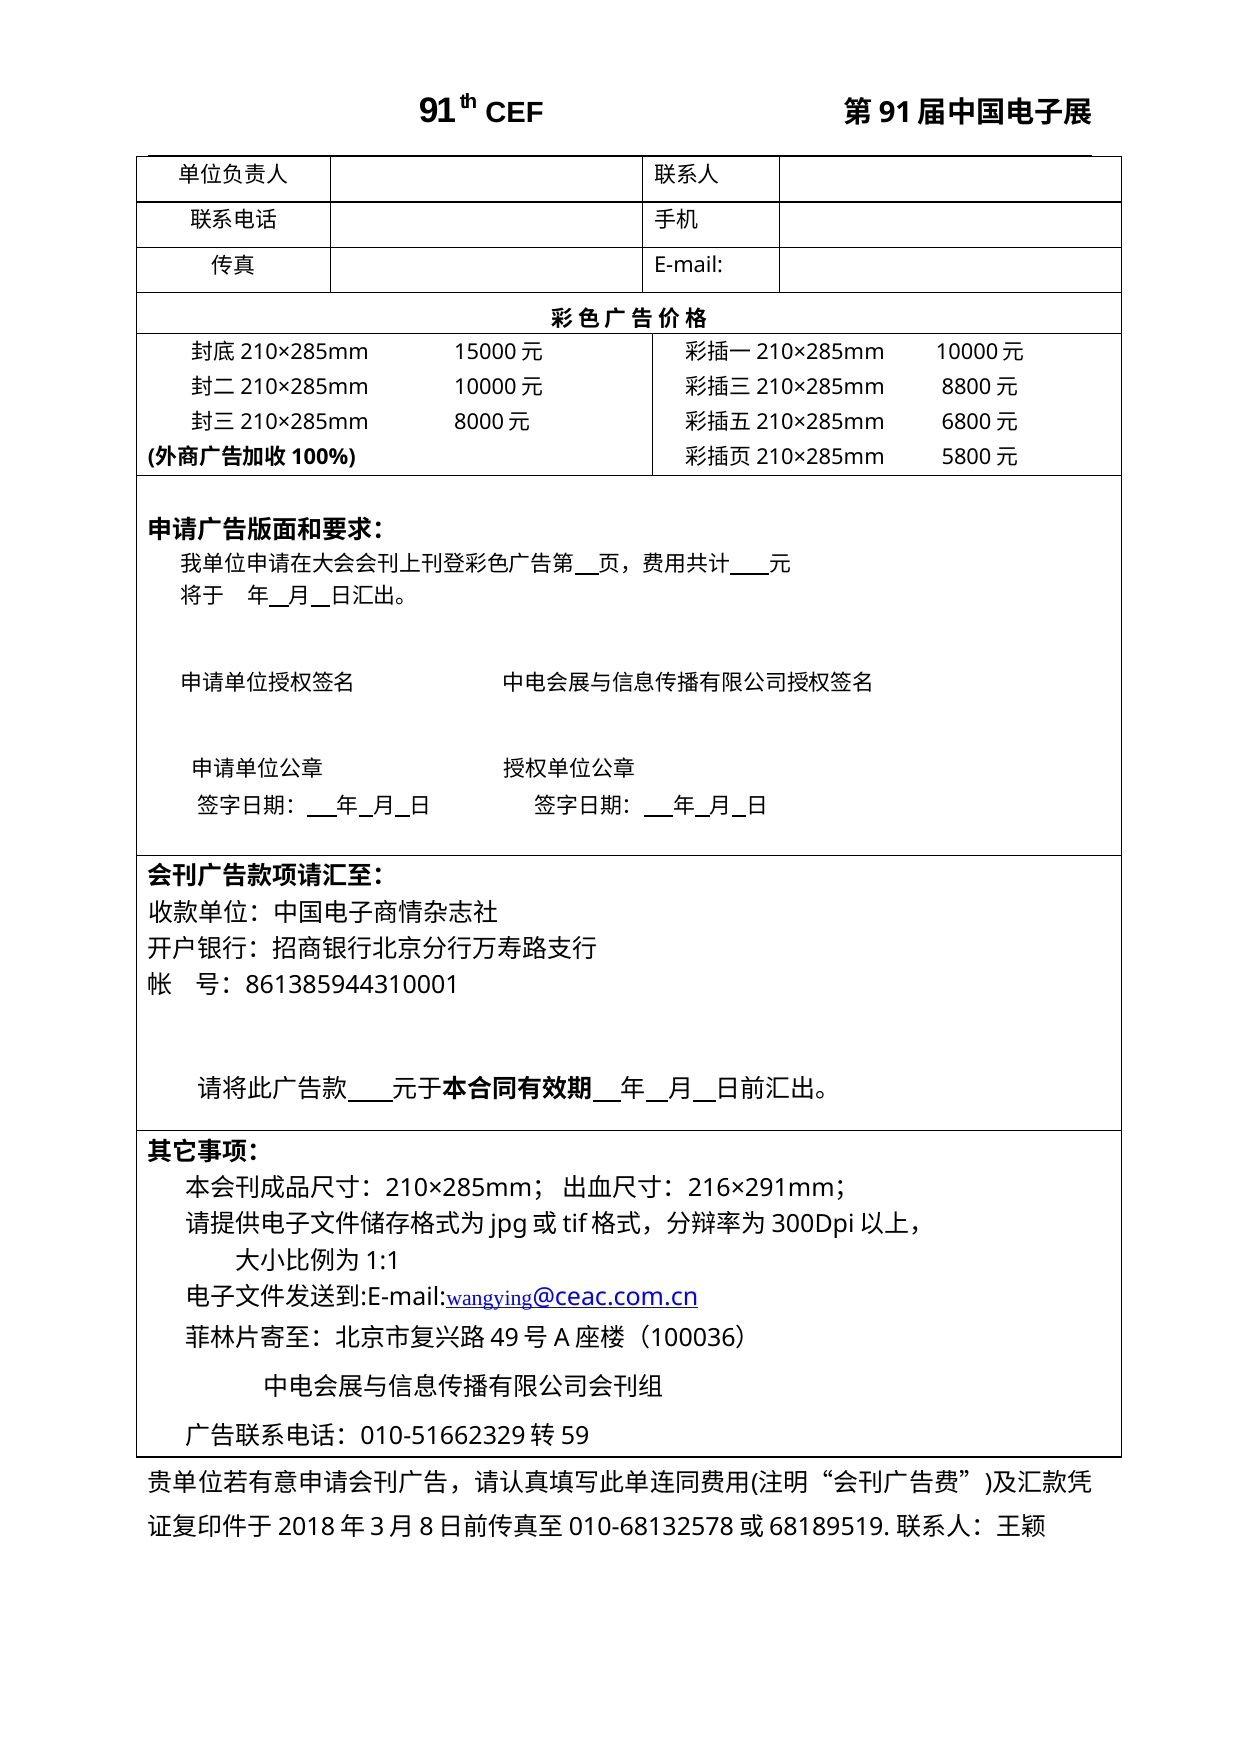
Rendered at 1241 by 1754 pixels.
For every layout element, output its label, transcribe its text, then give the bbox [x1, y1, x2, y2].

table_cell 其它事项： 本会刊成品尺寸：210×； 出血尺寸：216×； 请提供电子文件储存格式为jpg或tif格式，分辩率为300Dpi以上， 大小比例为1:1 电子文件发送到:E-mail:wangying@ceac.com.cn 菲林片寄至：北京市复兴路49号A座楼（100036） 中电会展与信息传播有限公司会刊组 广告联系电话：010-51662329转59 [137, 1131, 1121, 1456]
table_cell 单位负责人 [137, 157, 330, 201]
table_cell [780, 248, 1121, 292]
table_cell 联系电话 [137, 203, 330, 247]
text 贵单位若有意申请会刊广告，请认真填写此单连同费用(注明“会刊广告费”)及汇款凭证复印件于2018年3月8日前传真至010-68132578或68189519. 联系人：王颖 [148, 1463, 1092, 1542]
table_cell 手机 [643, 203, 779, 247]
table_cell [780, 157, 1121, 201]
table_cell [331, 203, 642, 247]
table_cell 封底 210× 15000元 封二 210× 10000元 封三 210× 8000元 (外商广告加收100%) [137, 334, 652, 475]
table_cell 彩 色 广 告 价 格 [137, 293, 1121, 333]
table_cell 传真 [137, 248, 330, 292]
table_cell [780, 203, 1121, 247]
table_cell 申请广告版面和要求： 我单位申请在大会会刊上刊登彩色广告第 页，费用共计 元 将于 年 月 日汇出。 申请单位授权签名 中电会展与信息传播有限公司授权签名 申请单位公章 授权单位公章 签字日期： 年 月 日 签字日期： 年 月 日 [137, 476, 1121, 855]
table_cell 彩插一 210× 10000元 彩插三 210× 8800元 彩插五 210× 6800元 彩插页 210× 5800元 [653, 334, 1121, 475]
table_cell [331, 157, 642, 201]
table_cell 联系人 [643, 157, 779, 201]
table_cell E-mail: [643, 248, 779, 292]
table_cell 会刊广告款项请汇至： 收款单位：中国电子商情杂志社 开户银行：招商银行北京分行万寿路支行 帐 号：861385944310001 请将此广告款 元于本合同有效期 年 月 日前汇出。 [137, 856, 1121, 1130]
table_cell [331, 248, 642, 292]
